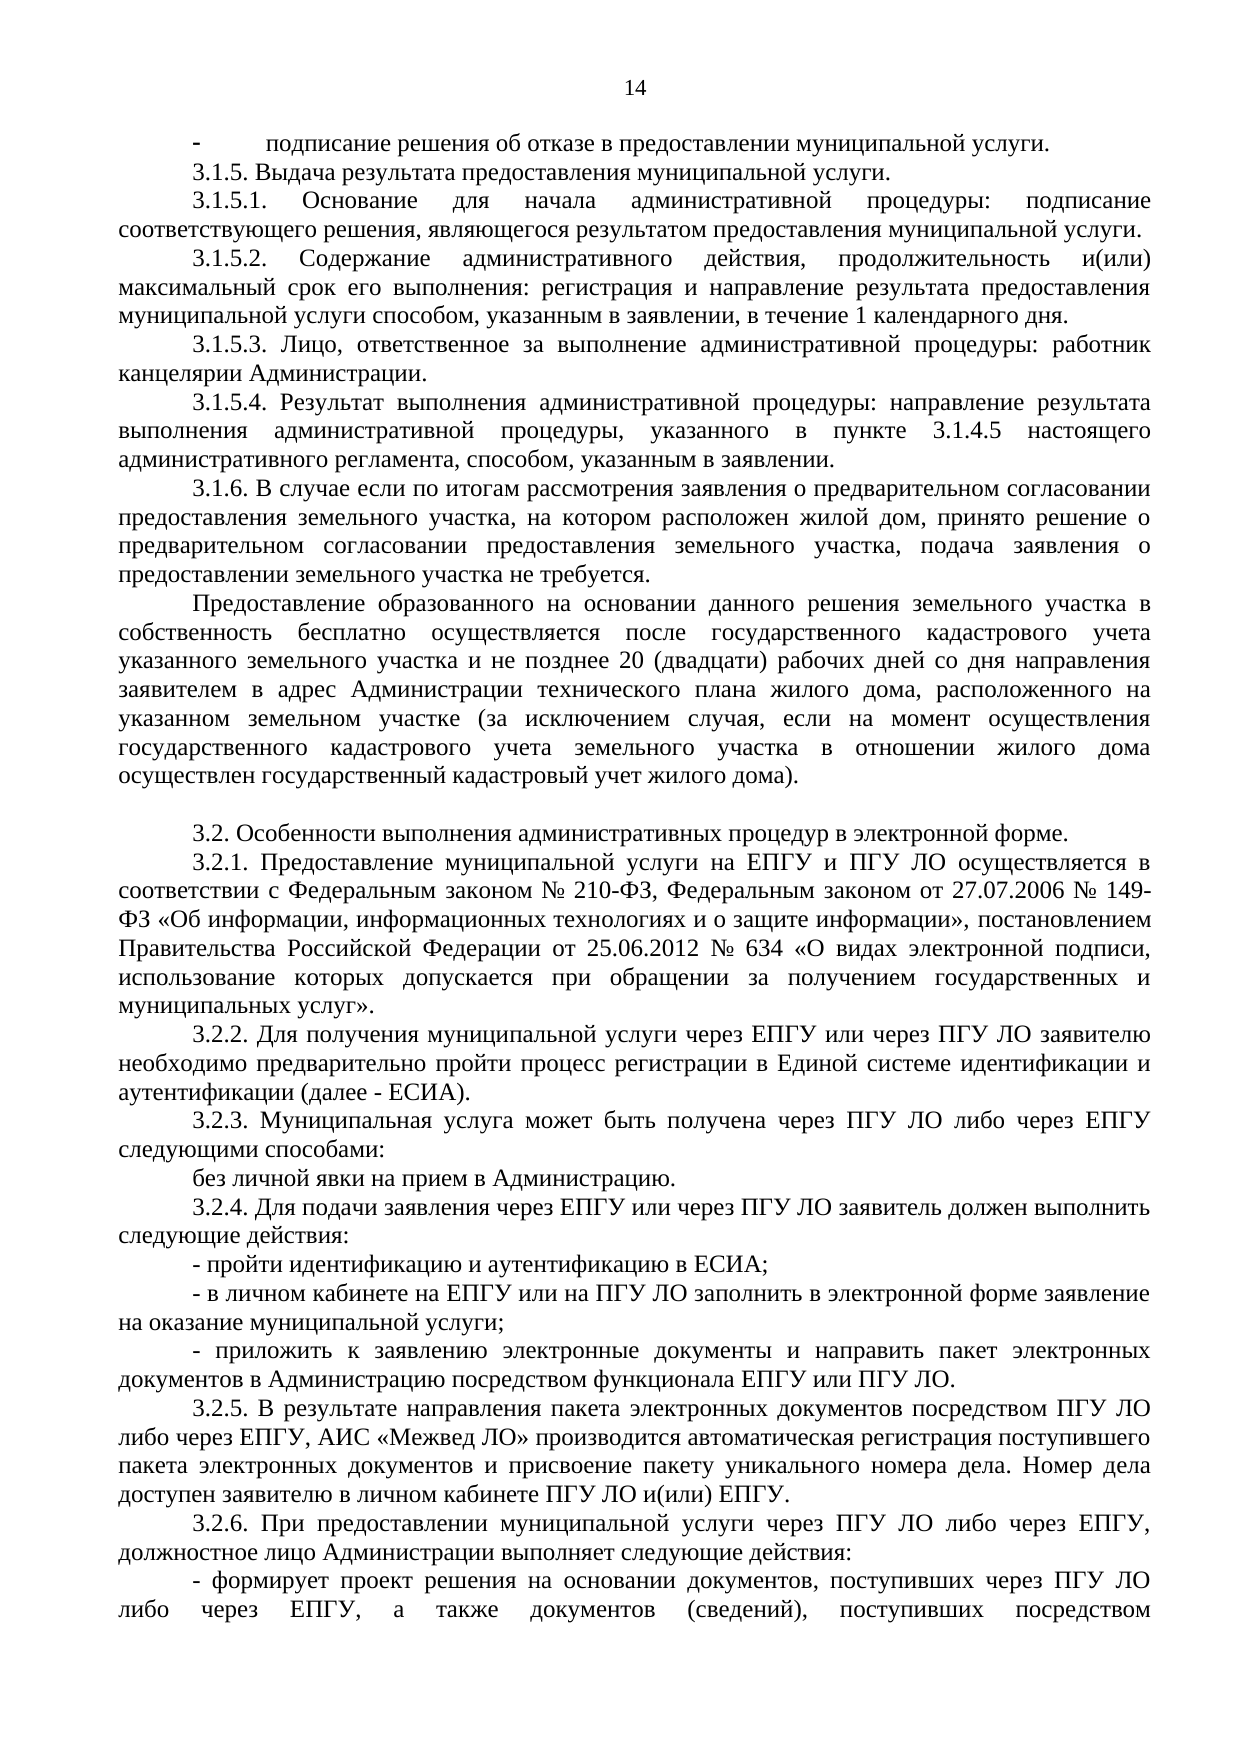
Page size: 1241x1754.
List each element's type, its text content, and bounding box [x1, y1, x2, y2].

text 3.1.5.2. Содержание административного действия, продолжительность и(или) максимальный срок его выполнения: регистрация и направление результата предоставления муниципальной услуги способом, указанным в заявлении, в течение 1 календарного дня. [118, 243, 1152, 329]
text 3.1.5.1. Основание для начала административной процедуры: подписание соответствующего решения, являющегося результатом предоставления муниципальной услуги. [118, 186, 1152, 243]
text - приложить к заявлению электронные документы и направить пакет электронных документов в Администрацию посредством функционала ЕПГУ или ПГУ ЛО. [118, 1336, 1152, 1393]
text Предоставление образованного на основании данного решения земельного участка в собственность бесплатно осуществляется после государственного кадастрового учета указанного земельного участка и не позднее 20 (двадцати) рабочих дней со дня направления заявителем в адрес Администрации технического плана жилого дома, расположенного на указанном земельном участке (за исключением случая, если на момент осуществления государственного кадастрового учета земельного участка в отношении жилого дома осуществлен государственный кадастровый учет жилого дома). [118, 588, 1152, 789]
text 3.2.5. В результате направления пакета электронных документов посредством ПГУ ЛО либо через ЕПГУ, АИС «Межвед ЛО» производится автоматическая регистрация поступившего пакета электронных документов и присвоение пакету уникального номера дела. Номер дела доступен заявителю в личном кабинете ПГУ ЛО и(или) ЕПГУ. [118, 1393, 1152, 1508]
text 3.2.4. Для подачи заявления через ЕПГУ или через ПГУ ЛО заявитель должен выполнить следующие действия: [118, 1192, 1152, 1249]
text 3.2.1. Предоставление муниципальной услуги на ЕПГУ и ПГУ ЛО осуществляется в соответствии с Федеральным законом № 210-ФЗ, Федеральным законом от 27.07.2006 № 149-ФЗ «Об информации, информационных технологиях и о защите информации», постановлением Правительства Российской Федерации от 25.06.2012 № 634 «О видах электронной подписи, использование которых допускается при обращении за получением государственных и муниципальных услуг». [118, 847, 1152, 1019]
text без личной явки на прием в Администрацию. [118, 1163, 1152, 1192]
text - пройти идентификацию и аутентификацию в ЕСИА; [118, 1249, 1152, 1278]
text - в личном кабинете на ЕПГУ или на ПГУ ЛО заполнить в электронной форме заявление на оказание муниципальной услуги; [118, 1278, 1152, 1336]
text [118, 1566, 1152, 1623]
text 3.2. Особенности выполнения административных процедур в электронной форме. [118, 818, 1152, 847]
text 3.1.6. В случае если по итогам рассмотрения заявления о предварительном согласовании предоставления земельного участка, на котором расположен жилой дом, принято решение о предварительном согласовании предоставления земельного участка, подача заявления о предоставлении земельного участка не требуется. [118, 473, 1152, 588]
list подписание решения об отказе в предоставлении муниципальной услуги. [118, 128, 1152, 157]
text 3.2.3. Муниципальная услуга может быть получена через ПГУ ЛО либо через ЕПГУ следующими способами: [118, 1106, 1152, 1163]
text 3.1.5.4. Результат выполнения административной процедуры: направление результата выполнения административной процедуры, указанного в пункте 3.1.4.5 настоящего административного регламента, способом, указанным в заявлении. [118, 387, 1152, 473]
text 3.1.5. Выдача результата предоставления муниципальной услуги. [118, 157, 1152, 186]
text 3.2.2. Для получения муниципальной услуги через ЕПГУ или через ПГУ ЛО заявителю необходимо предварительно пройти процесс регистрации в Единой системе идентификации и аутентификации (далее - ЕСИА). [118, 1019, 1152, 1106]
text 3.2.6. При предоставлении муниципальной услуги через ПГУ ЛО либо через ЕПГУ, должностное лицо Администрации выполняет следующие действия: [118, 1508, 1152, 1566]
text 3.1.5.3. Лицо, ответственное за выполнение административной процедуры: работник канцелярии Администрации. [118, 329, 1152, 387]
